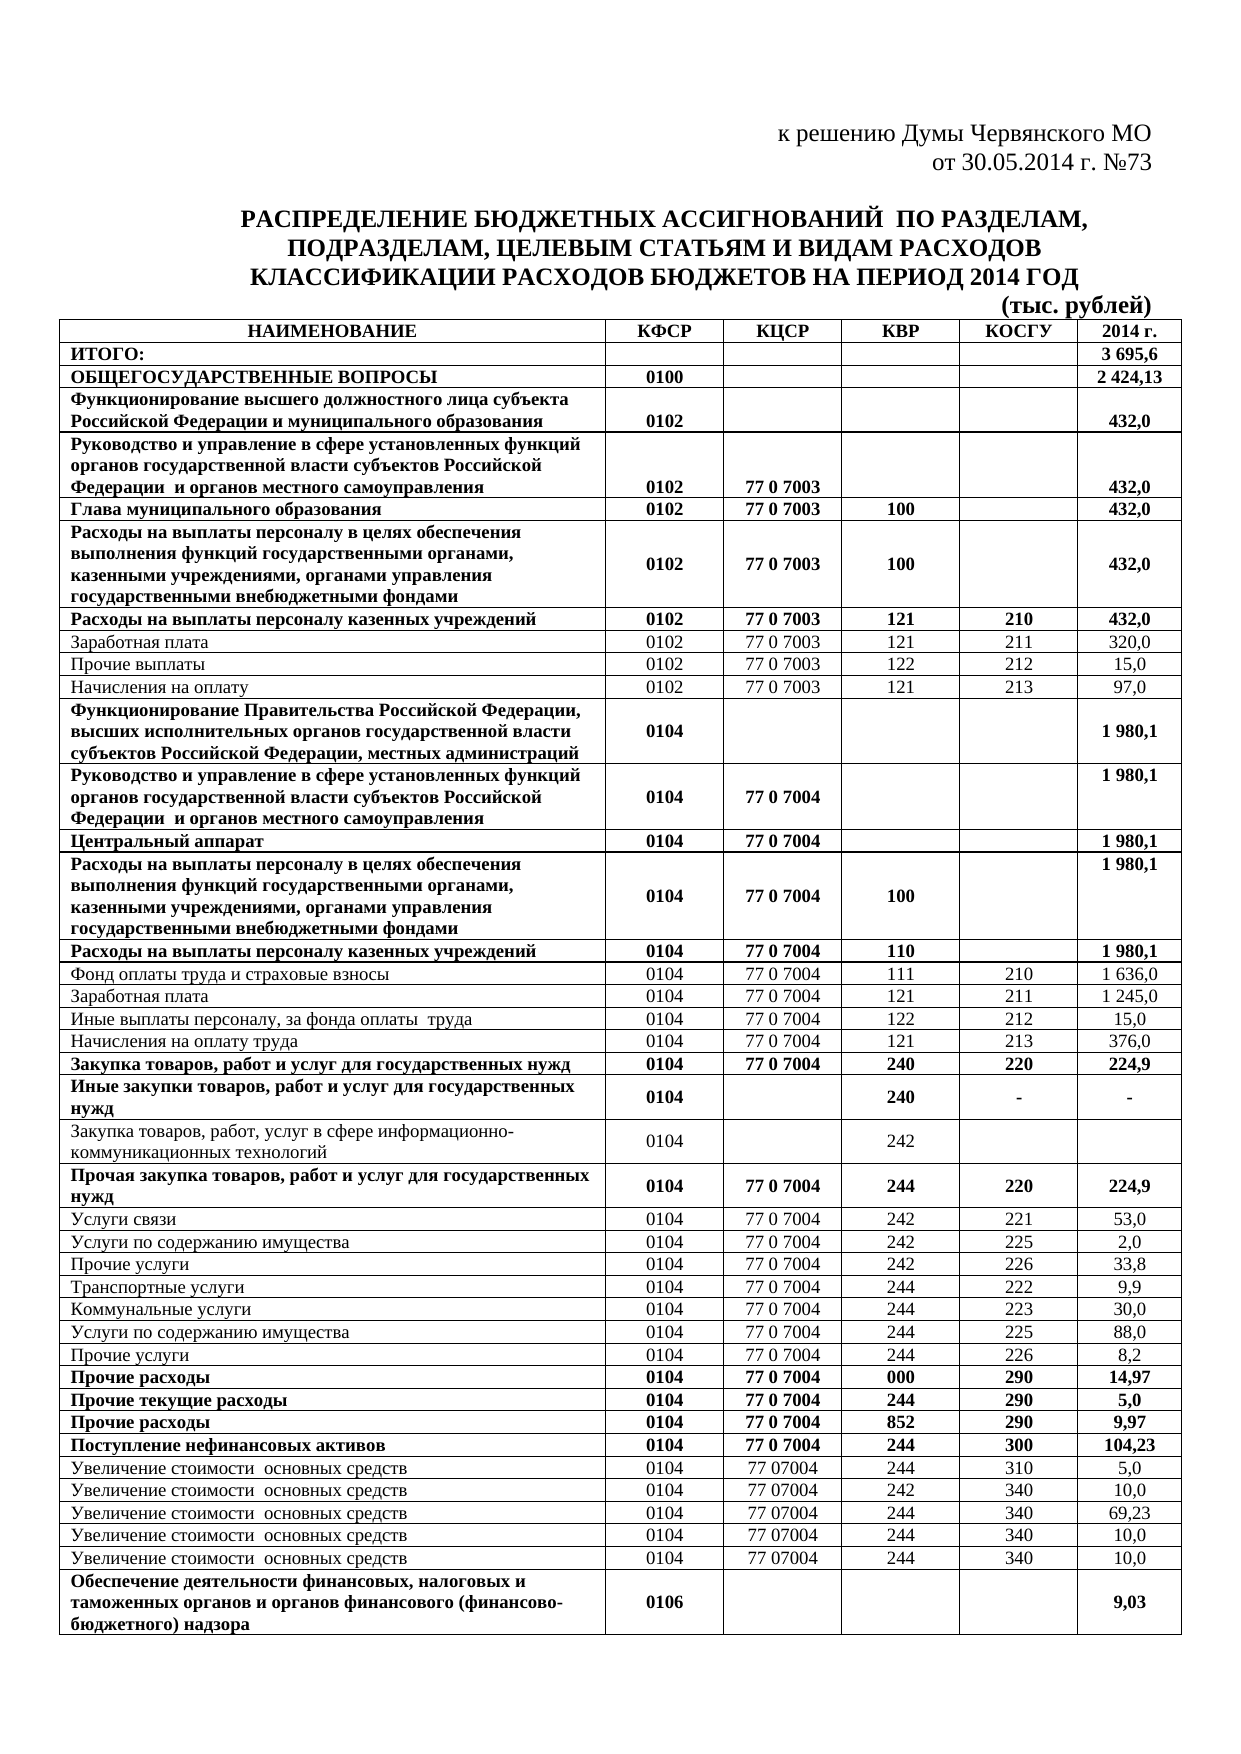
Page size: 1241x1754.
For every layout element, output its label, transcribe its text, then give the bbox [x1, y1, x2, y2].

table_cell 244 [842, 1344, 959, 1365]
table_cell 244 [842, 1276, 959, 1297]
table_cell [960, 343, 1077, 364]
table_cell 77 0 7004 [724, 1321, 841, 1342]
table_cell [960, 498, 1077, 520]
table_cell 212 [960, 653, 1077, 675]
table_cell 77 0 7003 [724, 653, 841, 675]
table_cell 432,0 [1078, 433, 1181, 497]
table_cell 0104 [606, 1524, 723, 1546]
table_cell ИТОГО: [60, 343, 605, 364]
table_cell 77 0 7004 [724, 940, 841, 961]
table_cell Закупка товаров, работ и услуг для государственных нужд [60, 1053, 605, 1074]
table_cell 0102 [606, 608, 723, 629]
table_cell Увеличение стоимости основных средств [60, 1547, 605, 1568]
table_cell 242 [842, 1120, 959, 1163]
table_header НАИМЕНОВАНИЕ [60, 320, 605, 342]
table_cell Руководство и управление в сфере установленных функций органов государственной власти субъектов Российской Федерации и органов местного самоуправления [60, 433, 605, 497]
table_cell 0104 [606, 1344, 723, 1365]
table_cell 376,0 [1078, 1030, 1181, 1052]
table_cell 0106 [606, 1570, 723, 1634]
table_cell 77 0 7004 [724, 1253, 841, 1275]
table_cell Прочие услуги [60, 1344, 605, 1365]
table_cell 213 [960, 676, 1077, 697]
table_cell 77 0 7004 [724, 1389, 841, 1410]
table_cell 77 0 7004 [724, 830, 841, 851]
table_header КЦСР [724, 320, 841, 342]
table_cell 77 0 7004 [724, 1231, 841, 1252]
table_cell 244 [842, 1524, 959, 1546]
table_cell Расходы на выплаты персоналу в целях обеспечения выполнения функций государственными органами, казенными учреждениями, органами управления государственными внебюджетными фондами [60, 853, 605, 939]
table_cell Прочие расходы [60, 1411, 605, 1433]
table_header КОСГУ [960, 320, 1077, 342]
table_cell 0104 [606, 1231, 723, 1252]
table_cell Транспортные услуги [60, 1276, 605, 1297]
table_cell 0104 [606, 1457, 723, 1478]
table_cell 30,0 [1078, 1298, 1181, 1320]
table_cell 100 [842, 521, 959, 607]
table_cell [960, 388, 1077, 431]
table_cell 77 0 7004 [724, 1411, 841, 1433]
table_cell Увеличение стоимости основных средств [60, 1457, 605, 1478]
table_cell Прочие расходы [60, 1366, 605, 1388]
table_cell 244 [842, 1457, 959, 1478]
table_cell Начисления на оплату труда [60, 1030, 605, 1052]
table_cell 77 0 7004 [724, 1053, 841, 1074]
table_cell 340 [960, 1479, 1077, 1501]
table_cell 77 07004 [724, 1524, 841, 1546]
table_cell 1 980,1 [1078, 940, 1181, 961]
table_cell Фонд оплаты труда и страховые взносы [60, 963, 605, 984]
text от 30.05.2014 г. №73 [103, 147, 1152, 176]
table_cell 0104 [606, 1053, 723, 1074]
table_cell 223 [960, 1298, 1077, 1320]
table_cell 244 [842, 1502, 959, 1523]
table_cell Прочие услуги [60, 1253, 605, 1275]
table_cell 0104 [606, 853, 723, 939]
table_cell 77 0 7004 [724, 1298, 841, 1320]
table_cell 10,0 [1078, 1479, 1181, 1501]
table_cell 0102 [606, 388, 723, 431]
table_cell [960, 699, 1077, 763]
table_cell 0102 [606, 676, 723, 697]
table_cell 0102 [606, 631, 723, 652]
table_cell [1078, 1120, 1181, 1163]
table_cell 8,2 [1078, 1344, 1181, 1365]
table_cell 77 0 7004 [724, 764, 841, 829]
table_cell Прочие выплаты [60, 653, 605, 675]
table_cell Поступление нефинансовых активов [60, 1434, 605, 1456]
table_cell 0104 [606, 1075, 723, 1118]
table_cell 224,9 [1078, 1053, 1181, 1074]
table_header КФСР [606, 320, 723, 342]
table_cell 1 636,0 [1078, 963, 1181, 984]
table_cell 77 07004 [724, 1479, 841, 1501]
table_cell 122 [842, 1008, 959, 1029]
table_cell [842, 699, 959, 763]
table_cell Иные выплаты персоналу, за фонда оплаты труда [60, 1008, 605, 1029]
table_cell [724, 1570, 841, 1634]
table_cell Увеличение стоимости основных средств [60, 1524, 605, 1546]
table_cell 0104 [606, 985, 723, 1007]
table_cell 10,0 [1078, 1524, 1181, 1546]
table_cell [960, 853, 1077, 939]
table_cell [960, 764, 1077, 829]
table_cell 1 980,1 [1078, 830, 1181, 851]
table_cell [960, 1570, 1077, 1634]
table_cell 9,03 [1078, 1570, 1181, 1634]
table_cell 2,0 [1078, 1231, 1181, 1252]
table_cell 88,0 [1078, 1321, 1181, 1342]
table_cell Коммунальные услуги [60, 1298, 605, 1320]
table_cell 77 0 7003 [724, 498, 841, 520]
table_cell 77 0 7003 [724, 521, 841, 607]
table_cell 242 [842, 1479, 959, 1501]
table_cell Расходы на выплаты персоналу казенных учреждений [60, 940, 605, 961]
table_cell 0104 [606, 940, 723, 961]
table_cell [724, 366, 841, 387]
table_cell Руководство и управление в сфере установленных функций органов государственной власти субъектов Российской Федерации и органов местного самоуправления [60, 764, 605, 829]
table_cell 220 [960, 1164, 1077, 1207]
table_cell [842, 366, 959, 387]
table_cell [724, 1120, 841, 1163]
table_cell 0102 [606, 653, 723, 675]
table_cell - [1078, 1075, 1181, 1118]
table_cell 77 0 7004 [724, 1344, 841, 1365]
table_cell 0104 [606, 1434, 723, 1456]
table_cell 221 [960, 1208, 1077, 1229]
table_cell 212 [960, 1008, 1077, 1029]
table_cell Глава муниципального образования [60, 498, 605, 520]
table_cell 0104 [606, 1030, 723, 1052]
table_cell 77 0 7004 [724, 963, 841, 984]
text РАСПРЕДЕЛЕНИЕ БЮДЖЕТНЫХ АССИГНОВАНИЙ ПО РАЗДЕЛАМ, ПОДРАЗДЕЛАМ, ЦЕЛЕВЫМ СТАТЬЯМ И ВИДАМ РАСХОДОВ КЛАССИФИКАЦИИ РАСХОДОВ БЮДЖЕТОВ НА ПЕРИОД 2014 ГОД [177, 204, 1152, 291]
table_cell [842, 343, 959, 364]
table_cell [960, 830, 1077, 851]
text (тыс. рублей) [177, 291, 1152, 319]
table_cell 100 [842, 498, 959, 520]
table_cell 1 980,1 [1078, 853, 1181, 939]
table_cell Расходы на выплаты персоналу в целях обеспечения выполнения функций государственными органами, казенными учреждениями, органами управления государственными внебюджетными фондами [60, 521, 605, 607]
table_cell 244 [842, 1298, 959, 1320]
table_cell [724, 343, 841, 364]
table_cell Обеспечение деятельности финансовых, налоговых и таможенных органов и органов финансового (финансово-бюджетного) надзора [60, 1570, 605, 1634]
table_cell ОБЩЕГОСУДАРСТВЕННЫЕ ВОПРОСЫ [60, 366, 605, 387]
table_cell Прочие текущие расходы [60, 1389, 605, 1410]
table_header КВР [842, 320, 959, 342]
table_cell 0100 [606, 366, 723, 387]
table_cell 220 [960, 1053, 1077, 1074]
table_cell 1 980,1 [1078, 699, 1181, 763]
table_cell 15,0 [1078, 653, 1181, 675]
table_cell 121 [842, 985, 959, 1007]
table_cell 77 0 7004 [724, 1276, 841, 1297]
table_cell 290 [960, 1389, 1077, 1410]
table_cell 432,0 [1078, 521, 1181, 607]
table_cell - [960, 1075, 1077, 1118]
table_cell 240 [842, 1075, 959, 1118]
table_cell 1 980,1 [1078, 764, 1181, 829]
table_cell 15,0 [1078, 1008, 1181, 1029]
table_cell Услуги по содержанию имущества [60, 1231, 605, 1252]
table_cell 1 245,0 [1078, 985, 1181, 1007]
table_cell Начисления на оплату [60, 676, 605, 697]
table_cell 77 0 7004 [724, 1366, 841, 1388]
table_cell [842, 388, 959, 431]
table_cell 0104 [606, 1276, 723, 1297]
table_cell 320,0 [1078, 631, 1181, 652]
table_cell 5,0 [1078, 1389, 1181, 1410]
table_cell 14,97 [1078, 1366, 1181, 1388]
table_cell 0104 [606, 1411, 723, 1433]
table_cell 110 [842, 940, 959, 961]
table_cell 100 [842, 853, 959, 939]
table_cell 77 07004 [724, 1457, 841, 1478]
table_cell 852 [842, 1411, 959, 1433]
table_cell 122 [842, 653, 959, 675]
table_cell 000 [842, 1366, 959, 1388]
table_cell 290 [960, 1366, 1077, 1388]
table_cell 0104 [606, 699, 723, 763]
table_cell 0104 [606, 963, 723, 984]
table_cell 77 0 7003 [724, 631, 841, 652]
table_cell 0102 [606, 521, 723, 607]
table_cell 300 [960, 1434, 1077, 1456]
table_cell [724, 699, 841, 763]
table_cell 211 [960, 985, 1077, 1007]
table_cell Прочая закупка товаров, работ и услуг для государственных нужд [60, 1164, 605, 1207]
table_cell 10,0 [1078, 1547, 1181, 1568]
table_cell 77 0 7003 [724, 676, 841, 697]
table_cell 53,0 [1078, 1208, 1181, 1229]
table_cell 77 0 7004 [724, 1208, 841, 1229]
table_cell 0104 [606, 1321, 723, 1342]
table_cell [842, 764, 959, 829]
table_cell [842, 830, 959, 851]
table_cell 111 [842, 963, 959, 984]
text к решению Думы Червянского МО [103, 118, 1152, 147]
table_cell 222 [960, 1276, 1077, 1297]
table_cell [724, 1075, 841, 1118]
table_cell [842, 433, 959, 497]
table_cell Центральный аппарат [60, 830, 605, 851]
table_cell 33,8 [1078, 1253, 1181, 1275]
table_cell 225 [960, 1321, 1077, 1342]
table_cell 9,9 [1078, 1276, 1181, 1297]
table_cell Увеличение стоимости основных средств [60, 1479, 605, 1501]
table_cell 0104 [606, 830, 723, 851]
table_cell 0104 [606, 1120, 723, 1163]
table_cell [960, 521, 1077, 607]
table_header 2014 г. [1078, 320, 1181, 342]
table_cell 240 [842, 1053, 959, 1074]
table_cell Функционирование Правительства Российской Федерации, высших исполнительных органов государственной власти субъектов Российской Федерации, местных администраций [60, 699, 605, 763]
table_cell 77 0 7004 [724, 1030, 841, 1052]
table_cell 0104 [606, 1298, 723, 1320]
table_cell Заработная плата [60, 631, 605, 652]
table_cell 0104 [606, 1164, 723, 1207]
table_cell Услуги по содержанию имущества [60, 1321, 605, 1342]
table_cell 97,0 [1078, 676, 1181, 697]
table_cell 213 [960, 1030, 1077, 1052]
table_cell 77 0 7004 [724, 1008, 841, 1029]
table_cell [606, 343, 723, 364]
table_cell 77 0 7004 [724, 1434, 841, 1456]
table_cell 242 [842, 1231, 959, 1252]
table_cell 244 [842, 1434, 959, 1456]
table_cell 9,97 [1078, 1411, 1181, 1433]
table_cell 121 [842, 676, 959, 697]
table_cell [960, 433, 1077, 497]
table_cell 0104 [606, 764, 723, 829]
table_cell 5,0 [1078, 1457, 1181, 1478]
table_cell 77 0 7003 [724, 608, 841, 629]
table_cell 0104 [606, 1479, 723, 1501]
table_cell 77 0 7004 [724, 1164, 841, 1207]
table_cell Услуги связи [60, 1208, 605, 1229]
table_cell 226 [960, 1253, 1077, 1275]
table_cell 432,0 [1078, 608, 1181, 629]
table_cell 244 [842, 1164, 959, 1207]
table_cell 77 07004 [724, 1502, 841, 1523]
table_cell 3 695,6 [1078, 343, 1181, 364]
table_cell 242 [842, 1208, 959, 1229]
table_cell 210 [960, 963, 1077, 984]
table_cell Закупка товаров, работ, услуг в сфере информационно-коммуникационных технологий [60, 1120, 605, 1163]
table_cell 0104 [606, 1547, 723, 1568]
table_cell [960, 366, 1077, 387]
table_cell 340 [960, 1524, 1077, 1546]
table_cell 0102 [606, 498, 723, 520]
table_cell [842, 1570, 959, 1634]
table_cell 0104 [606, 1502, 723, 1523]
table_cell 104,23 [1078, 1434, 1181, 1456]
table_cell 2 424,13 [1078, 366, 1181, 387]
table_cell Заработная плата [60, 985, 605, 1007]
table_cell 77 0 7004 [724, 985, 841, 1007]
table_cell 244 [842, 1389, 959, 1410]
table_cell 121 [842, 608, 959, 629]
table_cell 244 [842, 1547, 959, 1568]
table_cell 432,0 [1078, 388, 1181, 431]
table_cell Увеличение стоимости основных средств [60, 1502, 605, 1523]
table_cell 77 0 7004 [724, 853, 841, 939]
table_cell 77 0 7003 [724, 433, 841, 497]
table_cell 77 07004 [724, 1547, 841, 1568]
table_cell Иные закупки товаров, работ и услуг для государственных нужд [60, 1075, 605, 1118]
table_cell 340 [960, 1547, 1077, 1568]
table_cell 0104 [606, 1253, 723, 1275]
table_cell 0104 [606, 1366, 723, 1388]
table_cell 211 [960, 631, 1077, 652]
table_cell 290 [960, 1411, 1077, 1433]
table_cell 0102 [606, 433, 723, 497]
table_cell 121 [842, 631, 959, 652]
table_cell 242 [842, 1253, 959, 1275]
table_cell [960, 940, 1077, 961]
table_cell 0104 [606, 1389, 723, 1410]
table_cell 224,9 [1078, 1164, 1181, 1207]
table_cell Расходы на выплаты персоналу казенных учреждений [60, 608, 605, 629]
table_cell 0104 [606, 1208, 723, 1229]
table_cell 0104 [606, 1008, 723, 1029]
table_cell 121 [842, 1030, 959, 1052]
table_cell 432,0 [1078, 498, 1181, 520]
table_cell 69,23 [1078, 1502, 1181, 1523]
table_cell [960, 1120, 1077, 1163]
table_cell 226 [960, 1344, 1077, 1365]
table_cell 210 [960, 608, 1077, 629]
table_cell 340 [960, 1502, 1077, 1523]
table_cell Функционирование высшего должностного лица субъекта Российской Федерации и муниципального образования [60, 388, 605, 431]
table_cell [724, 388, 841, 431]
table_cell 310 [960, 1457, 1077, 1478]
table_cell 244 [842, 1321, 959, 1342]
table_cell 225 [960, 1231, 1077, 1252]
